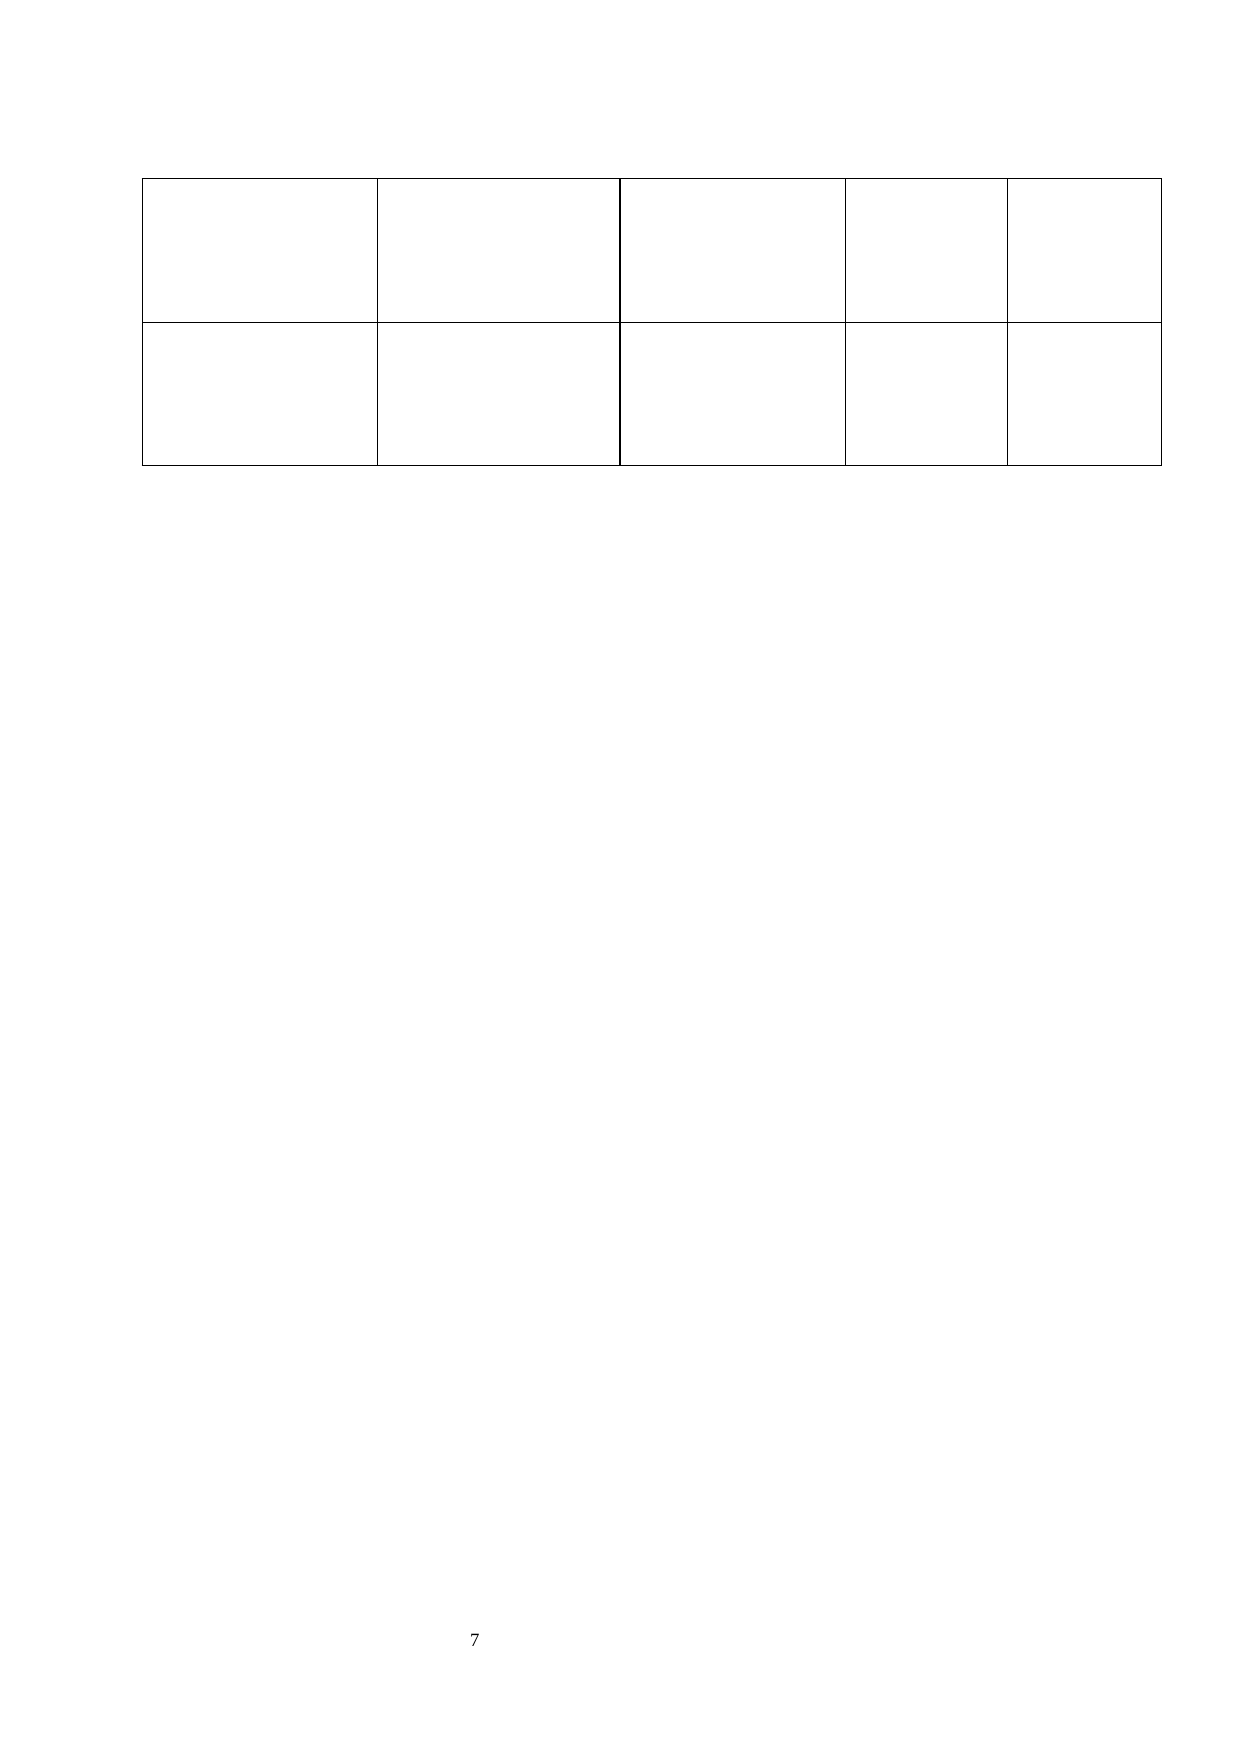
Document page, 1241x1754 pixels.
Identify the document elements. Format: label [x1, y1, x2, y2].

table_cell [1008, 323, 1161, 465]
table_cell [621, 323, 845, 465]
table_cell [846, 323, 1007, 465]
table_cell [378, 179, 619, 322]
table_cell [143, 179, 377, 322]
table_cell [846, 179, 1007, 322]
table_cell [621, 179, 845, 322]
table_cell [1008, 179, 1161, 322]
table_cell [378, 323, 619, 465]
table_cell [143, 323, 377, 465]
